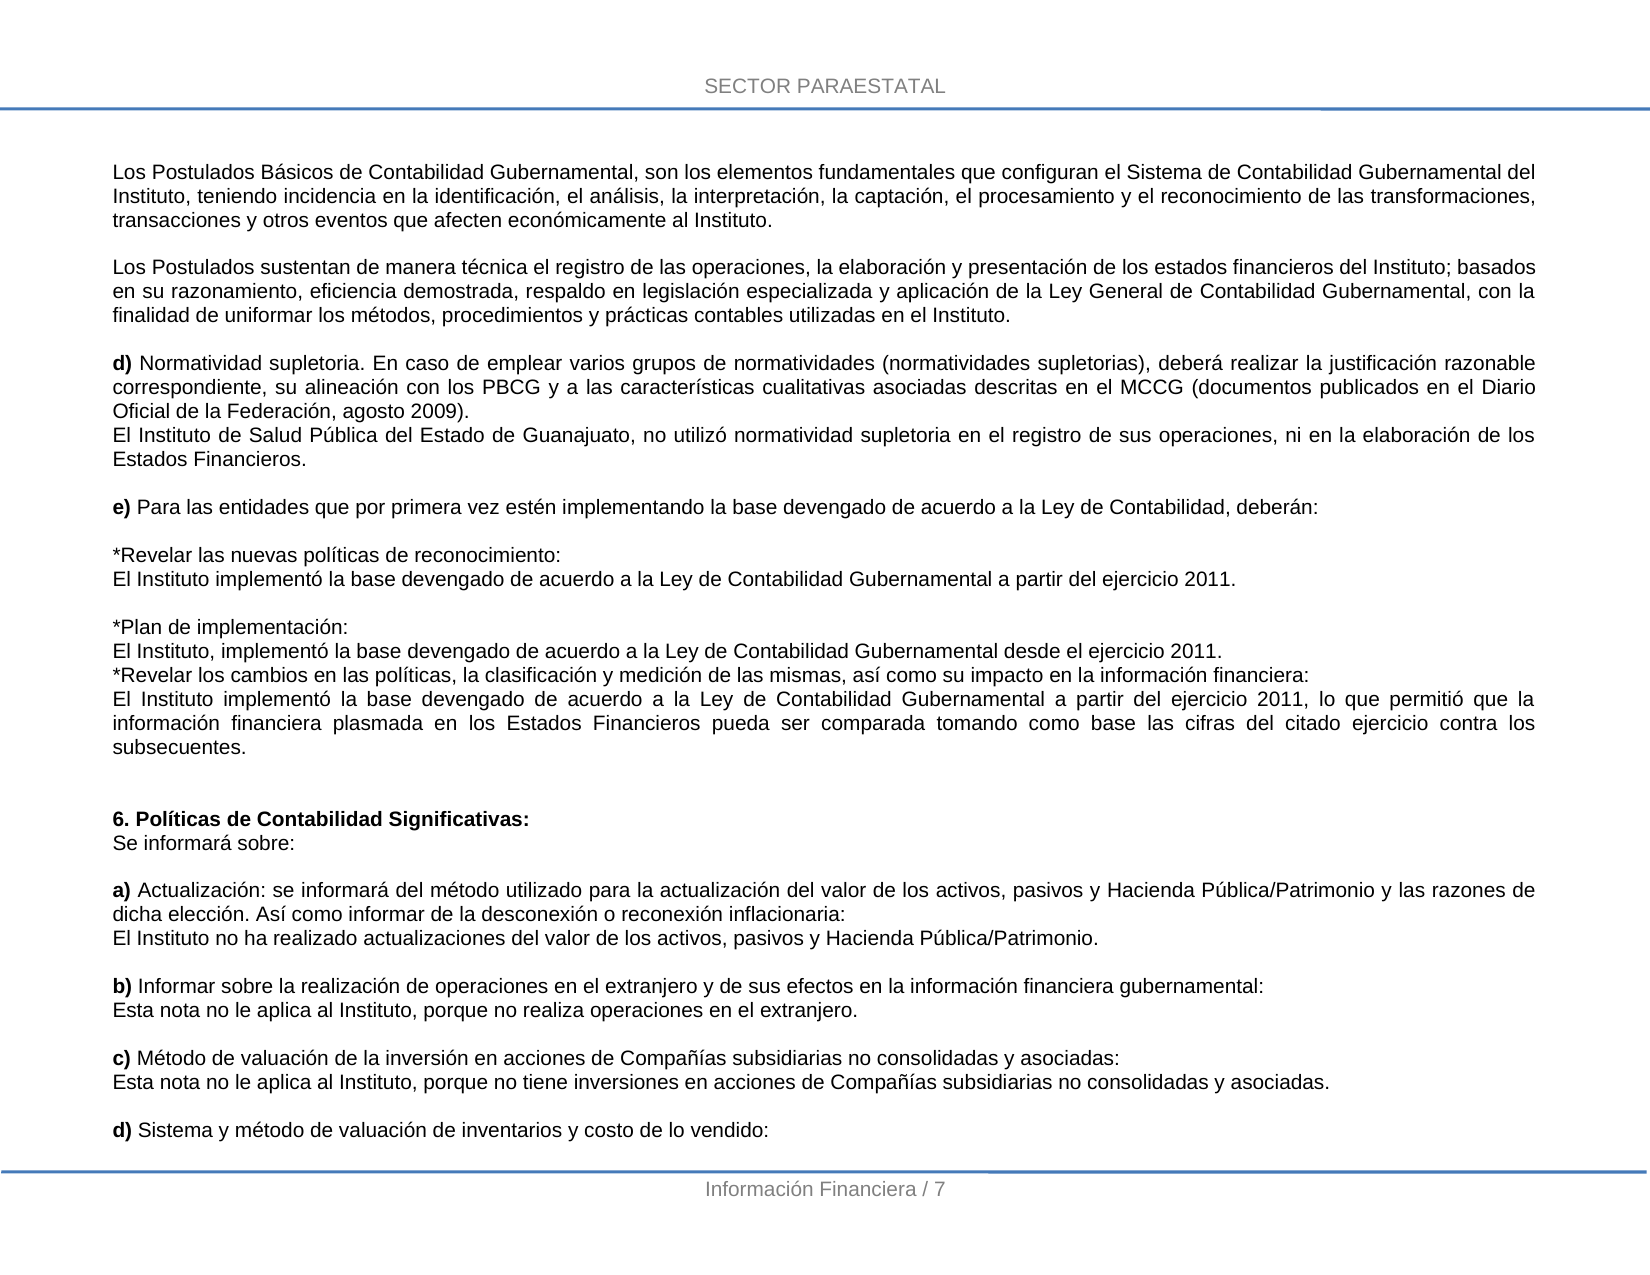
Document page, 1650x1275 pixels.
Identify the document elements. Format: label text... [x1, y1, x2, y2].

text Esta nota no le aplica al Instituto, porque no realiza operaciones en el extranjero. [112, 998, 1538, 1022]
text d) Sistema y método de valuación de inventarios y costo de lo vendido: [112, 1118, 1538, 1142]
text El Instituto implementó la base devengado de acuerdo a la Ley de Contabilidad Gubernamental a partir del ejercicio 2011, lo que permitió que la información financiera plasmada en los Estados Financieros pueda ser comparada tomando como base las cifras del citado ejercicio contra los subsecuentes. [112, 687, 1538, 758]
text d) Normatividad supletoria. En caso de emplear varios grupos de normatividades (normatividades supletorias), deberá realizar la justificación razonable correspondiente, su alineación con los PBCG y a las características cualitativas asociadas descritas en el MCCG (documentos publicados en el Diario Oficial de la Federación, agosto 2009). [112, 351, 1538, 423]
text Esta nota no le aplica al Instituto, porque no tiene inversiones en acciones de Compañías subsidiarias no consolidadas y asociadas. [112, 1070, 1538, 1094]
text El Instituto no ha realizado actualizaciones del valor de los activos, pasivos y Hacienda Pública/Patrimonio. [112, 926, 1538, 950]
text e) Para las entidades que por primera vez estén implementando la base devengado de acuerdo a la Ley de Contabilidad, deberán: [112, 495, 1538, 519]
text El Instituto implementó la base devengado de acuerdo a la Ley de Contabilidad Gubernamental a partir del ejercicio 2011. [112, 567, 1538, 591]
text Los Postulados Básicos de Contabilidad Gubernamental, son los elementos fundamentales que configuran el Sistema de Contabilidad Gubernamental del Instituto, teniendo incidencia en la identificación, el análisis, la interpretación, la captación, el procesamiento y el reconocimiento de las transformaciones, transacciones y otros eventos que afecten económicamente al Instituto. [112, 159, 1538, 231]
text *Revelar los cambios en las políticas, la clasificación y medición de las mismas, así como su impacto en la información financiera: [112, 663, 1538, 687]
text El Instituto de Salud Pública del Estado de Guanajuato, no utilizó normatividad supletoria en el registro de sus operaciones, ni en la elaboración de los Estados Financieros. [112, 423, 1538, 471]
text b) Informar sobre la realización de operaciones en el extranjero y de sus efectos en la información financiera gubernamental: [112, 974, 1538, 998]
text 6. Políticas de Contabilidad Significativas: [112, 806, 1538, 830]
text El Instituto, implementó la base devengado de acuerdo a la Ley de Contabilidad Gubernamental desde el ejercicio 2011. [112, 639, 1538, 663]
text Se informará sobre: [112, 830, 1538, 854]
text *Revelar las nuevas políticas de reconocimiento: [112, 543, 1538, 567]
text *Plan de implementación: [112, 615, 1538, 639]
text c) Método de valuación de la inversión en acciones de Compañías subsidiarias no consolidadas y asociadas: [112, 1046, 1538, 1070]
text a) Actualización: se informará del método utilizado para la actualización del valor de los activos, pasivos y Hacienda Pública/Patrimonio y las razones de dicha elección. Así como informar de la desconexión o reconexión inflacionaria: [112, 878, 1538, 926]
text Los Postulados sustentan de manera técnica el registro de las operaciones, la elaboración y presentación de los estados financieros del Instituto; basados en su razonamiento, eficiencia demostrada, respaldo en legislación especializada y aplicación de la Ley General de Contabilidad Gubernamental, con la finalidad de uniformar los métodos, procedimientos y prácticas contables utilizadas en el Instituto. [112, 255, 1538, 327]
